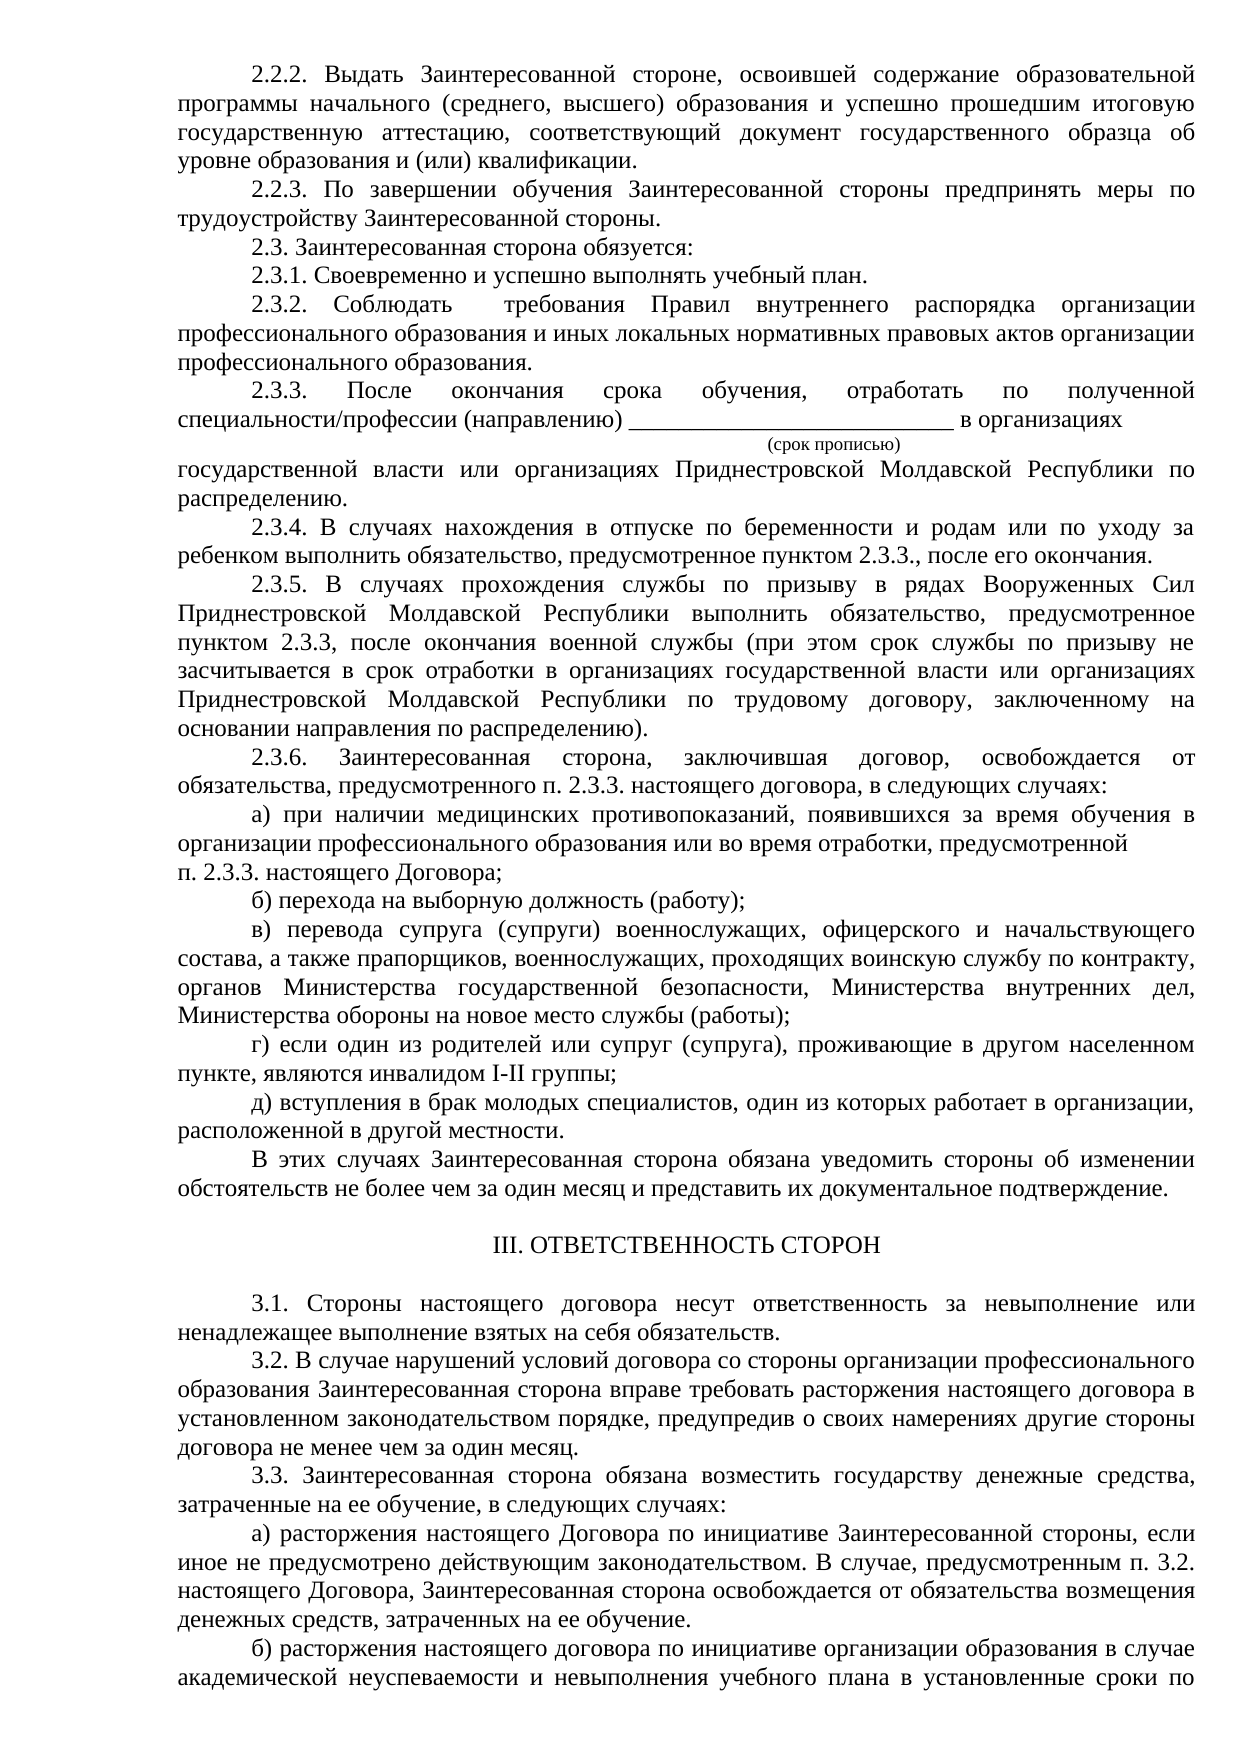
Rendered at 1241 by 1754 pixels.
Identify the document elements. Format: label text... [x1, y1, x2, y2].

text б) перехода на выборную должность (работу); [251, 886, 1196, 914]
text п. 2.3.3. настоящего Договора; [177, 857, 1196, 886]
text 3.2. В случае нарушений условий договора со стороны организации профессионального образования Заинтересованная сторона вправе требовать расторжения настоящего договора в установленном законодательством порядке, предупредив о своих намерениях другие стороны договора не менее чем за один месяц. [177, 1346, 1196, 1461]
text 2.3.2. Соблюдать требования Правил внутреннего распорядка организации профессионального образования и иных локальных нормативных правовых актов организации профессионального образования. [177, 289, 1196, 375]
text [177, 1633, 1196, 1691]
text г) если один из родителей или супруг (супруга), проживающие в другом населенном пункте, являются инвалидом I-II группы; [177, 1029, 1196, 1087]
text III. ОТВЕТСТВЕННОСТЬ СТОРОН [177, 1231, 1196, 1259]
text а) расторжения настоящего Договора по инициативе Заинтересованной стороны, если иное не предусмотрено действующим законодательством. В случае, предусмотренным п. 3.2. настоящего Договора, Заинтересованная сторона освобождается от обязательства возмещения денежных средств, затраченных на ее обучение. [177, 1518, 1196, 1633]
text В этих случаях Заинтересованная сторона обязана уведомить стороны об изменении обстоятельств не более чем за один месяц и представить их документальное подтверждение. [177, 1144, 1196, 1202]
text 2.3.4. В случаях нахождения в отпуске по беременности и родам или по уходу за ребенком выполнить обязательство, предусмотренное пунктом 2.3.3., после его окончания. [177, 512, 1196, 569]
text 2.3.6. Заинтересованная сторона, заключившая договор, освобождается от обязательства, предусмотренного п. 2.3.3. настоящего договора, в следующих случаях: [177, 742, 1196, 799]
text 3.3. Заинтересованная сторона обязана возместить государству денежные средства, затраченные на ее обучение, в следующих случаях: [177, 1461, 1196, 1518]
text а) при наличии медицинских противопоказаний, появившихся за время обучения в организации профессионального образования или во время отработки, предусмотренной [177, 799, 1196, 857]
text 2.3.3. После окончания срока обучения, отработать по полученной специальности/профессии (направлению) __________________________ в организациях [177, 375, 1196, 433]
text (срок прописью) [177, 433, 1196, 454]
text 3.1. Стороны настоящего договора несут ответственность за невыполнение или ненадлежащее выполнение взятых на себя обязательств. [177, 1288, 1196, 1346]
text в) перевода супруга (супруги) военнослужащих, офицерского и начальствующего состава, а также прапорщиков, военнослужащих, проходящих воинскую службу по контракту, органов Министерства государственной безопасности, Министерства внутренних дел, Министерства обороны на новое место службы (работы); [177, 914, 1196, 1029]
text 2.2.2. Выдать Заинтересованной стороне, освоившей содержание образовательной программы начального (среднего, высшего) образования и успешно прошедшим итоговую государственную аттестацию, соответствующий документ государственного образца об уровне образования и (или) квалификации. [177, 59, 1196, 174]
text государственной власти или организациях Приднестровской Молдавской Республики по распределению. [177, 454, 1196, 512]
text 2.2.3. По завершении обучения Заинтересованной стороны предпринять меры по трудоустройству Заинтересованной стороны. [177, 174, 1196, 232]
text 2.3. Заинтересованная сторона обязуется: [177, 232, 1196, 260]
text 2.3.5. В случаях прохождения службы по призыву в рядах Вооруженных Сил Приднестровской Молдавской Республики выполнить обязательство, предусмотренное пунктом 2.3.3, после окончания военной службы (при этом срок службы по призыву не засчитывается в срок отработки в организациях государственной власти или организациях Приднестровской Молдавской Республики по трудовому договору, заключенному на основании направления по распределению). [177, 569, 1196, 742]
text 2.3.1. Своевременно и успешно выполнять учебный план. [177, 260, 1196, 289]
text д) вступления в брак молодых специалистов, один из которых работает в организации, расположенной в другой местности. [177, 1087, 1196, 1144]
